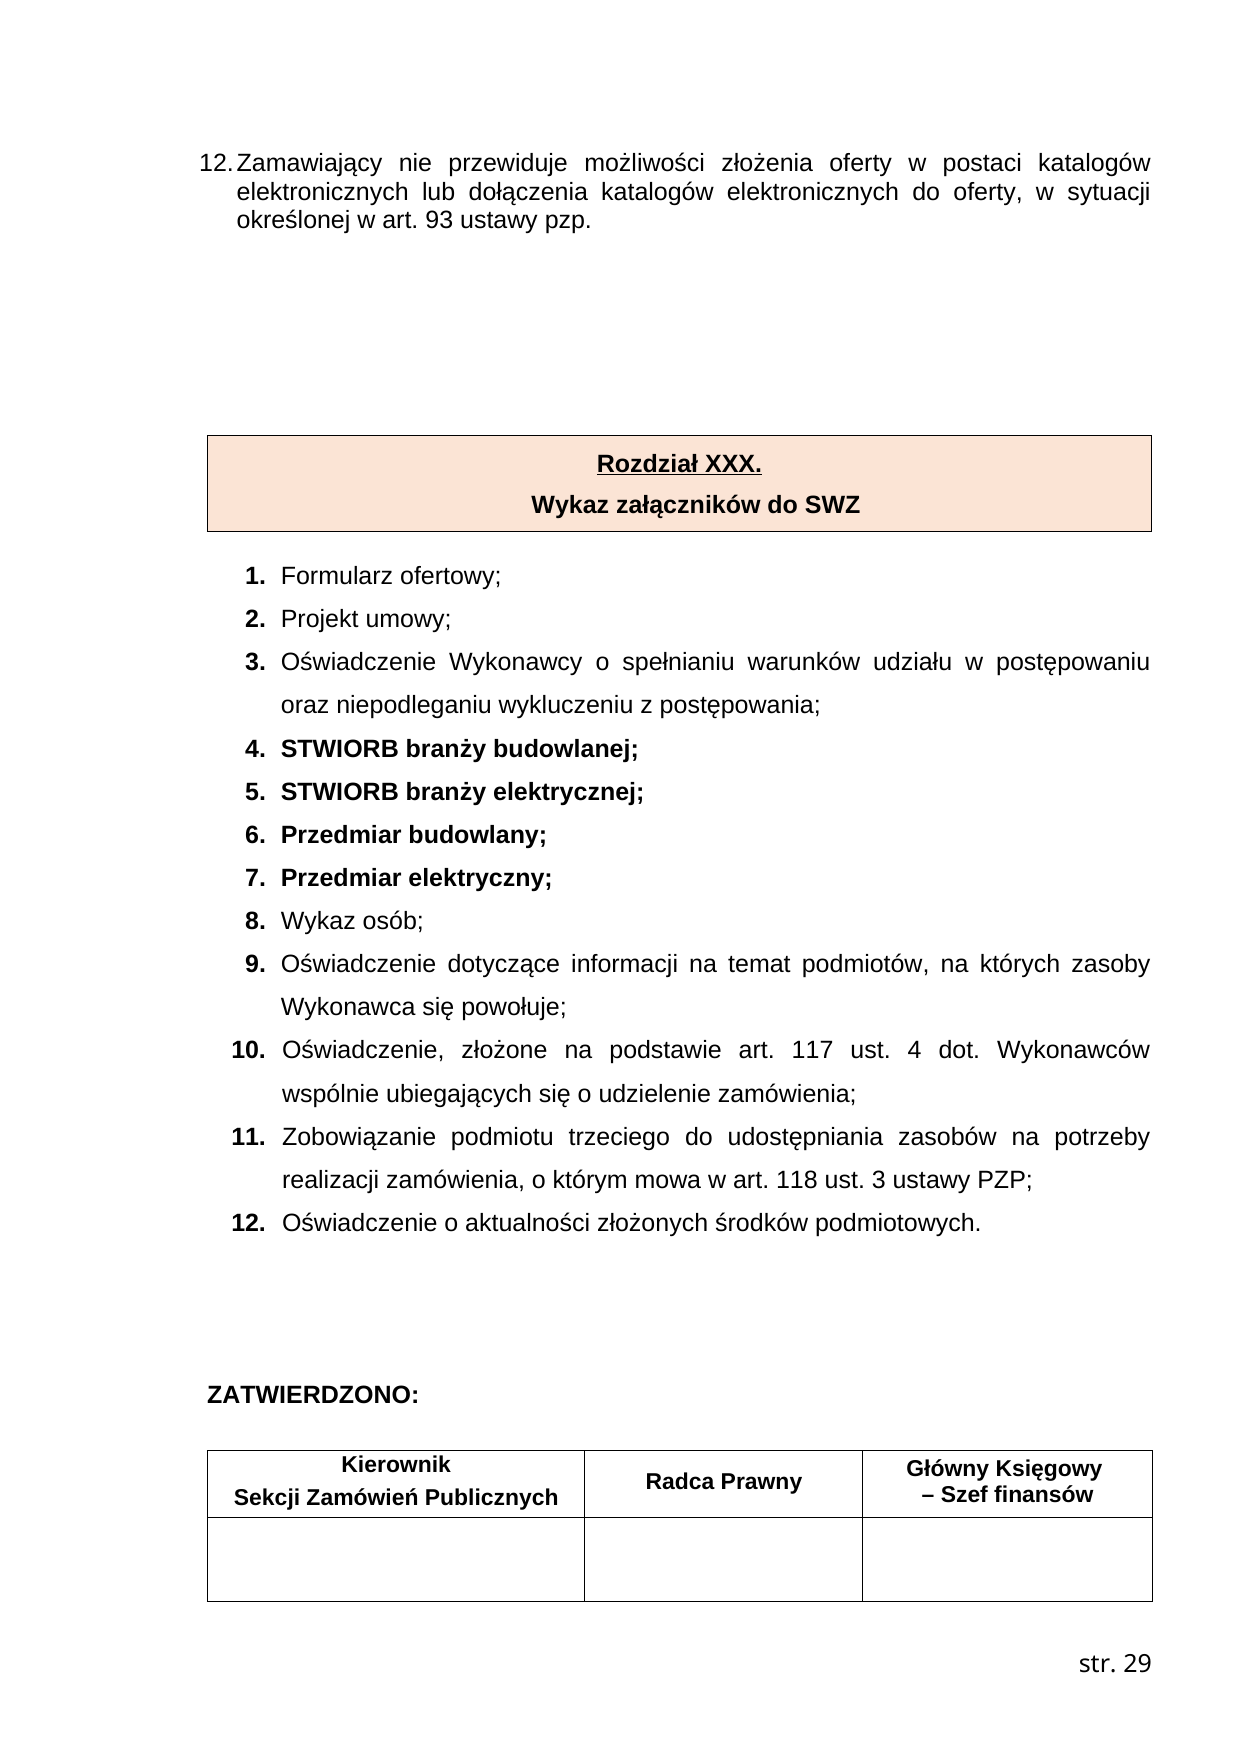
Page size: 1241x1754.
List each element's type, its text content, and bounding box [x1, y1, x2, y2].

list Zobowiązanie podmiotu trzeciego do udostępniania zasobów na potrzeby realizacji zamówienia, o którym mowa w art. 118 ust. 3 ustawy PZP; [266, 1122, 1152, 1193]
table_cell [585, 1518, 862, 1601]
list Projekt umowy; [266, 604, 1152, 633]
table_header Główny Księgowy – Szef finansów [863, 1451, 1152, 1517]
table_header Rozdział XXX. Wykaz załączników do SWZ [208, 436, 1151, 531]
table_cell [863, 1518, 1152, 1601]
list Oświadczenie dotyczące informacji na temat podmiotów, na których zasoby Wykonawca się powołuje; [266, 949, 1152, 1021]
list Formularz ofertowy; [266, 561, 1152, 590]
list STWIORB branży budowlanej; [266, 733, 1152, 762]
table_cell [208, 1518, 584, 1601]
list Oświadczenie Wykonawcy o spełnianiu warunków udziału w postępowaniu oraz niepodleganiu wykluczeniu z postępowania; [266, 647, 1152, 719]
list Wykaz osób; [266, 906, 1152, 935]
list Przedmiar budowlany; [266, 820, 1152, 848]
list Przedmiar elektryczny; [266, 863, 1152, 892]
list Zamawiający nie przewiduje możliwości złożenia oferty w postaci katalogów elektronicznych lub dołączenia katalogów elektronicznych do oferty, w sytuacji określonej w art. 93 ustawy pzp. [199, 148, 1152, 234]
list Oświadczenie, złożone na podstawie art. 117 ust. 4 dot. Wykonawców wspólnie ubiegających się o udzielenie zamówienia; [266, 1035, 1152, 1107]
list Oświadczenie o aktualności złożonych środków podmiotowych. [266, 1208, 1152, 1237]
list STWIORB branży elektrycznej; [266, 777, 1152, 805]
table_header Radca Prawny [585, 1451, 862, 1517]
table_header Kierownik Sekcji Zamówień Publicznych [208, 1451, 584, 1517]
text ZATWIERDZONO: [207, 1380, 930, 1409]
